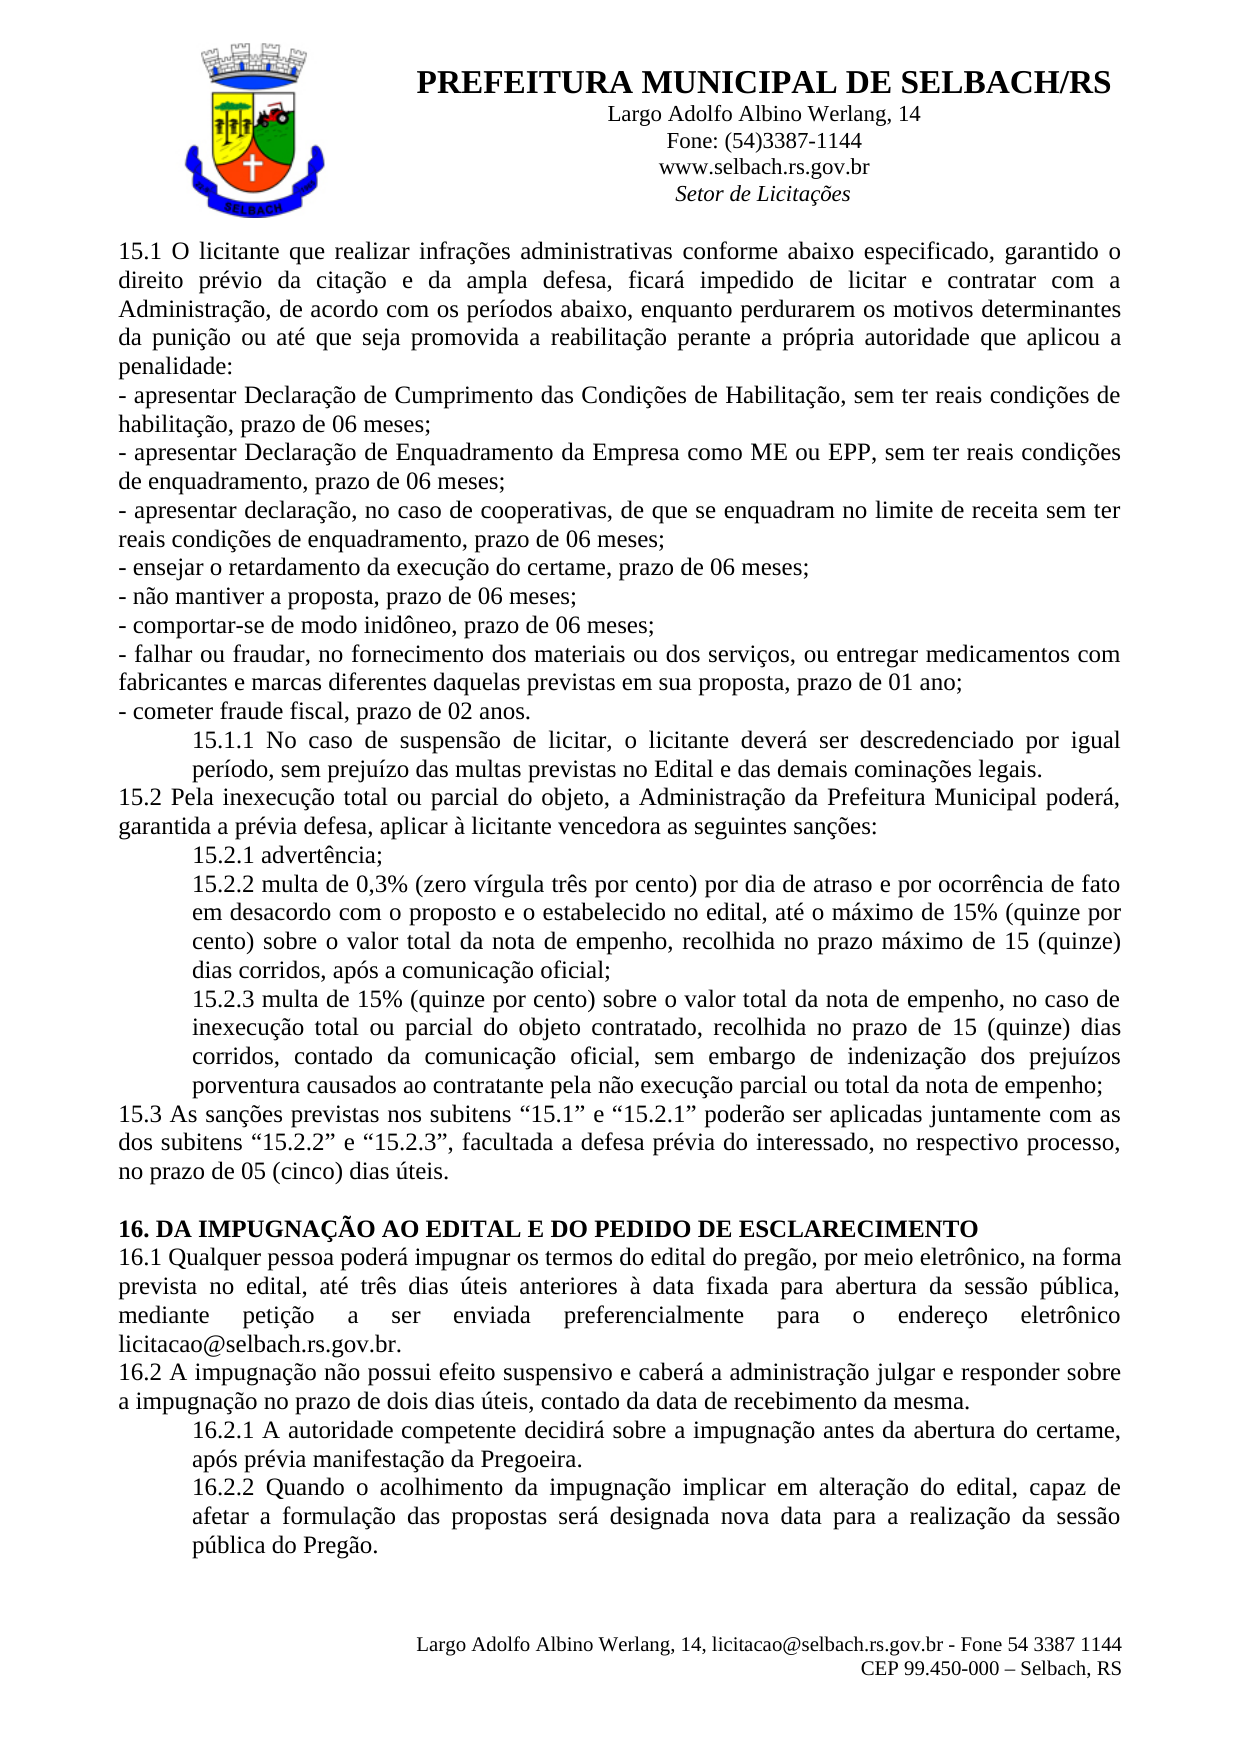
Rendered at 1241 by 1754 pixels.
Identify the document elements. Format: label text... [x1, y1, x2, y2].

text - ensejar o retardamento da execução do certame, prazo de 06 meses; [118, 552, 1122, 581]
picture [154, 42, 357, 218]
text - apresentar Declaração de Cumprimento das Condições de Habilitação, sem ter reais condições de habilitação, prazo de 06 meses; [118, 380, 1122, 437]
text 16.2 A impugnação não possui efeito suspensivo e caberá a administração julgar e responder sobre a impugnação no prazo de dois dias úteis, contado da data de recebimento da mesma. [118, 1357, 1122, 1415]
text 16.1 Qualquer pessoa poderá impugnar os termos do edital do pregão, por meio eletrônico, na forma prevista no edital, até três dias úteis anteriores à data fixada para abertura da sessão pública, mediante petição a ser enviada preferencialmente para o endereço eletrônico licitacao@selbach.rs.gov.br. [118, 1242, 1122, 1357]
text 15.1.1 No caso de suspensão de licitar, o licitante deverá ser descredenciado por igual período, sem prejuízo das multas previstas no Edital e das demais cominações legais. [192, 725, 1122, 782]
text - apresentar declaração, no caso de cooperativas, de que se enquadram no limite de receita sem ter reais condições de enquadramento, prazo de 06 meses; [118, 495, 1122, 552]
text 16.2.2 Quando o acolhimento da impugnação implicar em alteração do edital, capaz de afetar a formulação das propostas será designada nova data para a realização da sessão pública do Pregão. [192, 1472, 1122, 1559]
text 15.2.1 advertência; [118, 840, 1122, 869]
text 15.2.3 multa de 15% (quinze por cento) sobre o valor total da nota de empenho, no caso de inexecução total ou parcial do objeto contratado, recolhida no prazo de 15 (quinze) dias corridos, contado da comunicação oficial, sem embargo de indenização dos prejuízos porventura causados ao contratante pela não execução parcial ou total da nota de empenho; [192, 984, 1122, 1099]
text 15.2.2 multa de 0,3% (zero vírgula três por cento) por dia de atraso e por ocorrência de fato em desacordo com o proposto e o estabelecido no edital, até o máximo de 15% (quinze por cento) sobre o valor total da nota de empenho, recolhida no prazo máximo de 15 (quinze) dias corridos, após a comunicação oficial; [192, 869, 1122, 984]
text - falhar ou fraudar, no fornecimento dos materiais ou dos serviços, ou entregar medicamentos com fabricantes e marcas diferentes daquelas previstas em sua proposta, prazo de 01 ano; [118, 639, 1122, 696]
text 15.1 O licitante que realizar infrações administrativas conforme abaixo especificado, garantido o direito prévio da citação e da ampla defesa, ficará impedido de licitar e contratar com a Administração, de acordo com os períodos abaixo, enquanto perdurarem os motivos determinantes da punição ou até que seja promovida a reabilitação perante a própria autoridade que aplicou a penalidade: [118, 236, 1122, 380]
text 16. DA IMPUGNAÇÃO AO EDITAL E DO PEDIDO DE ESCLARECIMENTO [118, 1214, 1122, 1242]
text - não mantiver a proposta, prazo de 06 meses; [118, 581, 1122, 610]
text - apresentar Declaração de Enquadramento da Empresa como ME ou EPP, sem ter reais condições de enquadramento, prazo de 06 meses; [118, 437, 1122, 495]
text 15.2 Pela inexecução total ou parcial do objeto, a Administração da Prefeitura Municipal poderá, garantida a prévia defesa, aplicar à licitante vencedora as seguintes sanções: [118, 782, 1122, 840]
text 16.2.1 A autoridade competente decidirá sobre a impugnação antes da abertura do certame, após prévia manifestação da Pregoeira. [192, 1415, 1122, 1472]
text - comportar-se de modo inidôneo, prazo de 06 meses; [118, 610, 1122, 639]
text - cometer fraude fiscal, prazo de 02 anos. [118, 696, 1122, 725]
text 15.3 As sanções previstas nos subitens “15.1” e “15.2.1” poderão ser aplicadas juntamente com as dos subitens “15.2.2” e “15.2.3”, facultada a defesa prévia do interessado, no respectivo processo, no prazo de 05 (cinco) dias úteis. [118, 1099, 1122, 1185]
